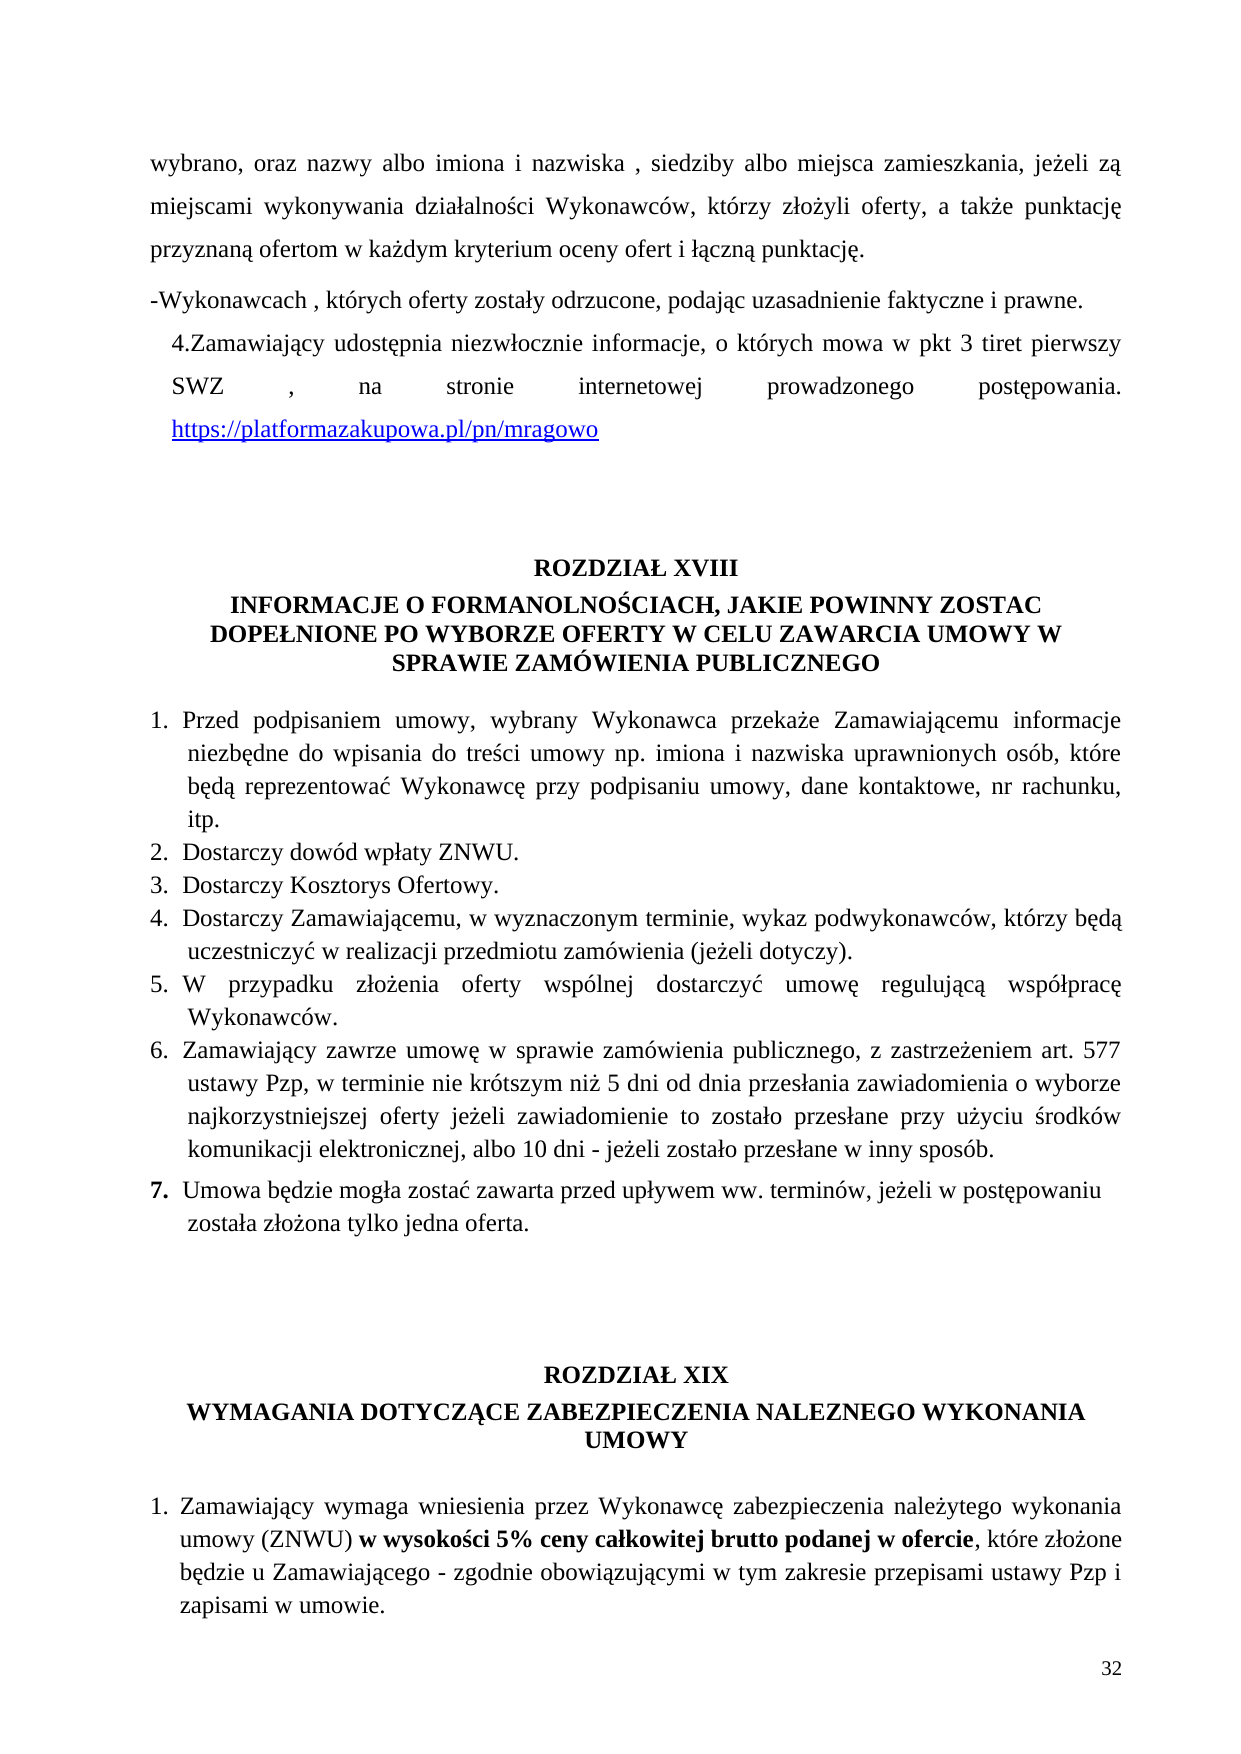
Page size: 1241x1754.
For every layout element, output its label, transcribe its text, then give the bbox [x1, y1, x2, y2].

text ROZDZIAŁ XIX [150, 1360, 1122, 1389]
list Dostarczy dowód wpłaty ZNWU. [150, 837, 1122, 866]
text WYMAGANIA DOTYCZĄCE ZABEZPIECZENIA NALEZNEGO WYKONANIA UMOWY [150, 1397, 1122, 1454]
list Przed podpisaniem umowy, wybrany Wykonawca przekaże Zamawiającemu informacje niezbędne do wpisania do treści umowy np. imiona i nazwiska uprawnionych osób, które będą reprezentować Wykonawcę przy podpisaniu umowy, dane kontaktowe, nr rachunku, itp. [150, 705, 1122, 833]
list Zamawiający wymaga wniesienia przez Wykonawcę zabezpieczenia należytego wykonania umowy (ZNWU) w wysokości 5% ceny całkowitej brutto podanej w ofercie, które złożone będzie u Zamawiającego - zgodnie obowiązującymi w tym zakresie przepisami ustawy Pzp i zapisami w umowie. [150, 1491, 1122, 1619]
text INFORMACJE O FORMANOLNOŚCIACH, JAKIE POWINNY ZOSTAC DOPEŁNIONE PO WYBORZE OFERTY W CELU ZAWARCIA UMOWY W SPRAWIE ZAMÓWIENIA PUBLICZNEGO [150, 590, 1122, 676]
list Dostarczy Kosztorys Ofertowy. [150, 870, 1122, 899]
text ROZDZIAŁ XVIII [150, 553, 1122, 582]
text -Wykonawcach , których oferty zostały odrzucone, podając uzasadnienie faktyczne i prawne. [150, 285, 1122, 314]
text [150, 148, 1122, 263]
list W przypadku złożenia oferty wspólnej dostarczyć umowę regulującą współpracę Wykonawców. [150, 969, 1122, 1031]
list Dostarczy Zamawiającemu, w wyznaczonym terminie, wykaz podwykonawców, którzy będą uczestniczyć w realizacji przedmiotu zamówienia (jeżeli dotyczy). [150, 903, 1122, 965]
list Zamawiający zawrze umowę w sprawie zamówienia publicznego, z zastrzeżeniem art. 577 ustawy Pzp, w terminie nie krótszym niż 5 dni od dnia przesłania zawiadomienia o wyborze najkorzystniejszej oferty jeżeli zawiadomienie to zostało przesłane przy użyciu środków komunikacji elektronicznej, albo 10 dni - jeżeli zostało przesłane w inny sposób. [150, 1035, 1122, 1163]
text 4.Zamawiający udostępnia niezwłocznie informacje, o których mowa w pkt 3 tiret pierwszy SWZ , na stronie internetowej prowadzonego postępowania. https://platformazakupowa.pl/pn/mragowo [171, 328, 1122, 443]
list Umowa będzie mogła zostać zawarta przed upływem ww. terminów, jeżeli w postępowaniu została złożona tylko jedna oferta. [150, 1176, 1122, 1237]
